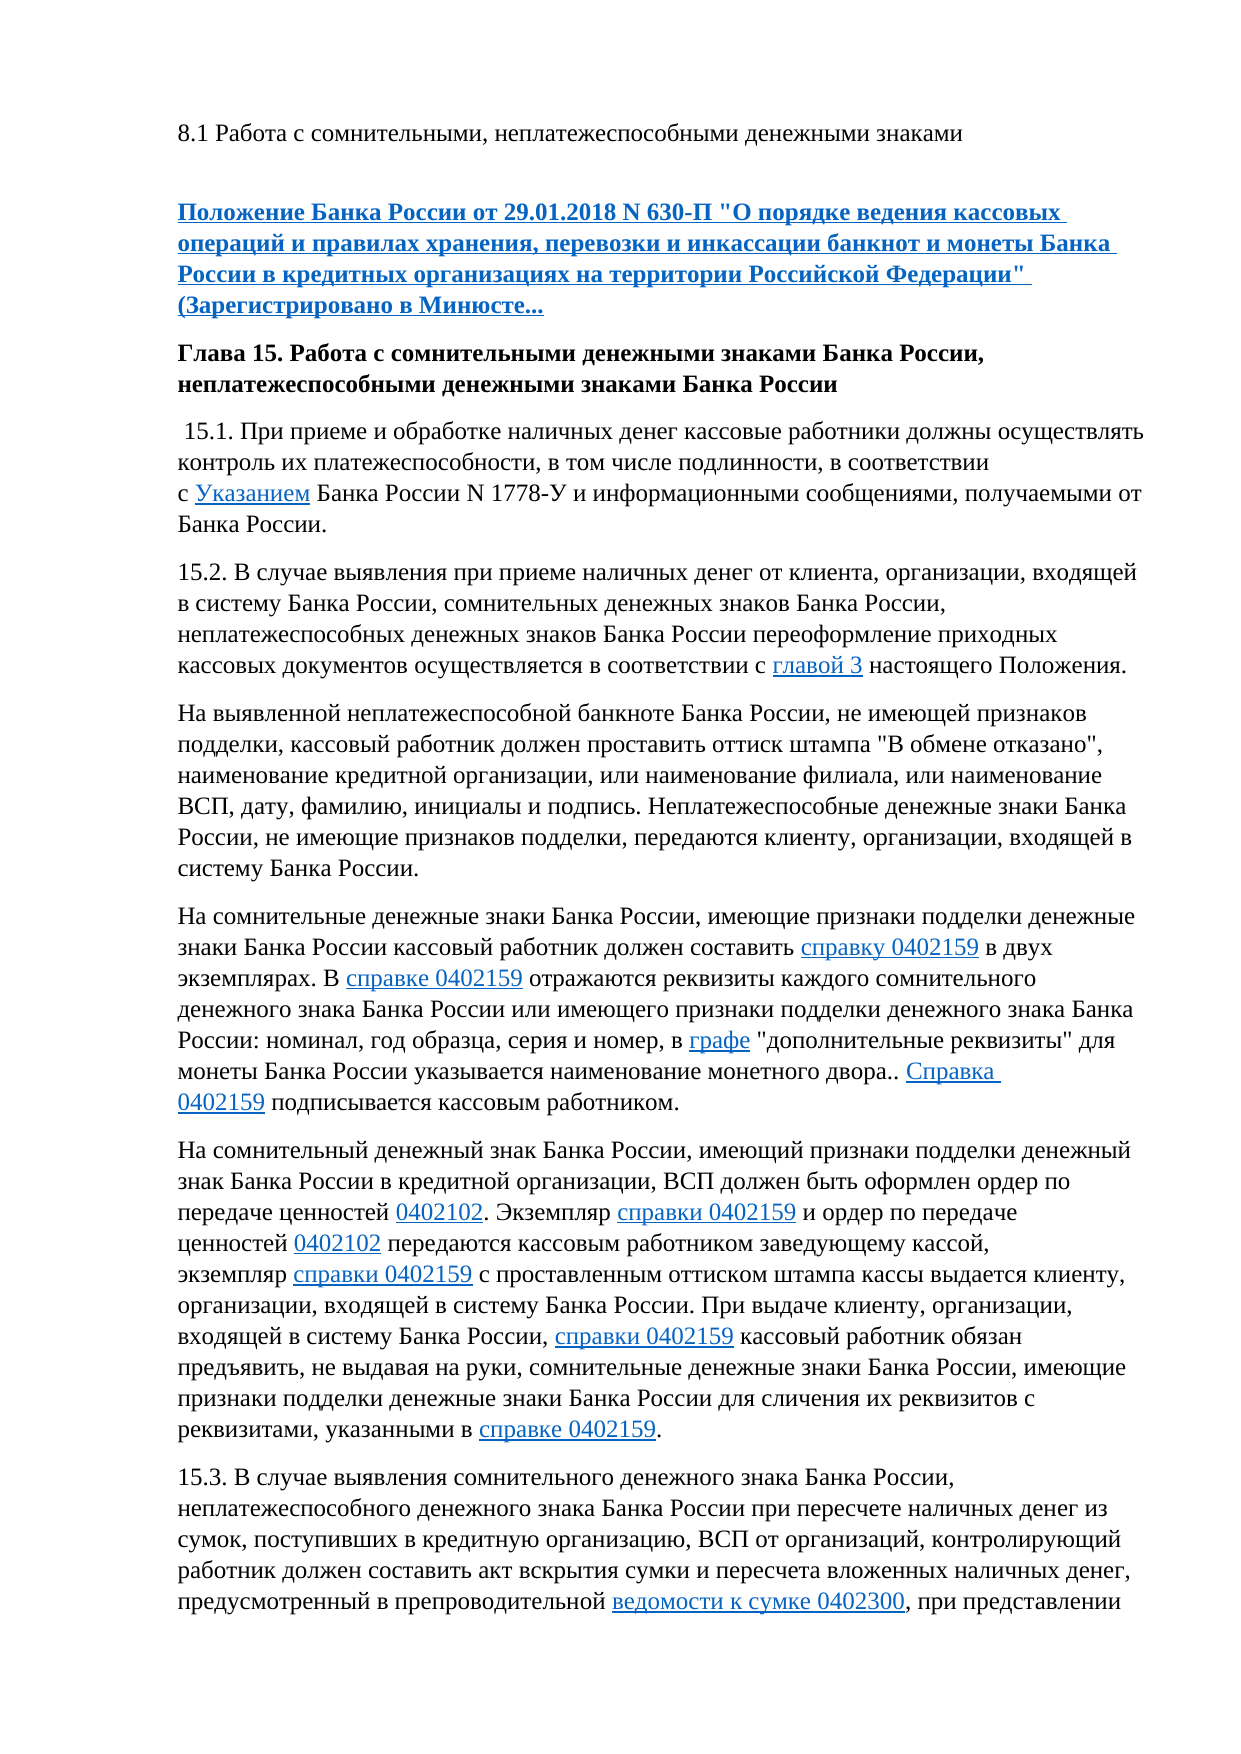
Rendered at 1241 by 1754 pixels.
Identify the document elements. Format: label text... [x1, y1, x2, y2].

text 8.1 Работа с сомнительными, неплатежеспособными денежными знаками [177, 118, 1152, 147]
text На выявленной неплатежеспособной банкноте Банка России, не имеющей признаков подделки, кассовый работник должен проставить оттиск штампа "В обмене отказано", наименование кредитной организации, или наименование филиала, или наименование ВСП, дату, фамилию, инициалы и подпись. Неплатежеспособные денежные знаки Банка России, не имеющие признаков подделки, передаются клиенту, организации, входящей в систему Банка России. [177, 698, 1152, 882]
text На сомнительный денежный знак Банка России, имеющий признаки подделки денежный знак Банка России в кредитной организации, ВСП должен быть оформлен ордер по передаче ценностей 0402102. Экземпляр справки 0402159 и ордер по передаче ценностей 0402102 передаются кассовым работником заведующему кассой, экземпляр справки 0402159 с проставленным оттиском штампа кассы выдается клиенту, организации, входящей в систему Банка России. При выдаче клиенту, организации, входящей в систему Банка России, справки 0402159 кассовый работник обязан предъявить, не выдавая на руки, сомнительные денежные знаки Банка России, имеющие признаки подделки денежные знаки Банка России для сличения их реквизитов с реквизитами, указанными в справке 0402159. [177, 1135, 1152, 1443]
text Положение Банка России от 29.01.2018 N 630-П "О порядке ведения кассовых операций и правилах хранения, перевозки и инкассации банкнот и монеты Банка России в кредитных организациях на территории Российской Федерации" (Зарегистрировано в Минюсте... [177, 166, 1152, 319]
text На сомнительные денежные знаки Банка России, имеющие признаки подделки денежные знаки Банка России кассовый работник должен составить справку 0402159 в двух экземплярах. В справке 0402159 отражаются реквизиты каждого сомнительного денежного знака Банка России или имеющего признаки подделки денежного знака Банка России: номинал, год образца, серия и номер, в графе "дополнительные реквизиты" для монеты Банка России указывается наименование монетного двора.. Справка 0402159 подписывается кассовым работником. [177, 901, 1152, 1116]
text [177, 1462, 1152, 1615]
text 15.2. В случае выявления при приеме наличных денег от клиента, организации, входящей в систему Банка России, сомнительных денежных знаков Банка России, неплатежеспособных денежных знаков Банка России переоформление приходных кассовых документов осуществляется в соответствии с главой 3 настоящего Положения. [177, 557, 1152, 679]
text 15.1. При приеме и обработке наличных денег кассовые работники должны осуществлять контроль их платежеспособности, в том числе подлинности, в соответствии с Указанием Банка России N 1778-У и информационными сообщениями, получаемыми от Банка России. [177, 416, 1152, 538]
text Глава 15. Работа с сомнительными денежными знаками Банка России, неплатежеспособными денежными знаками Банка России [177, 338, 1152, 397]
